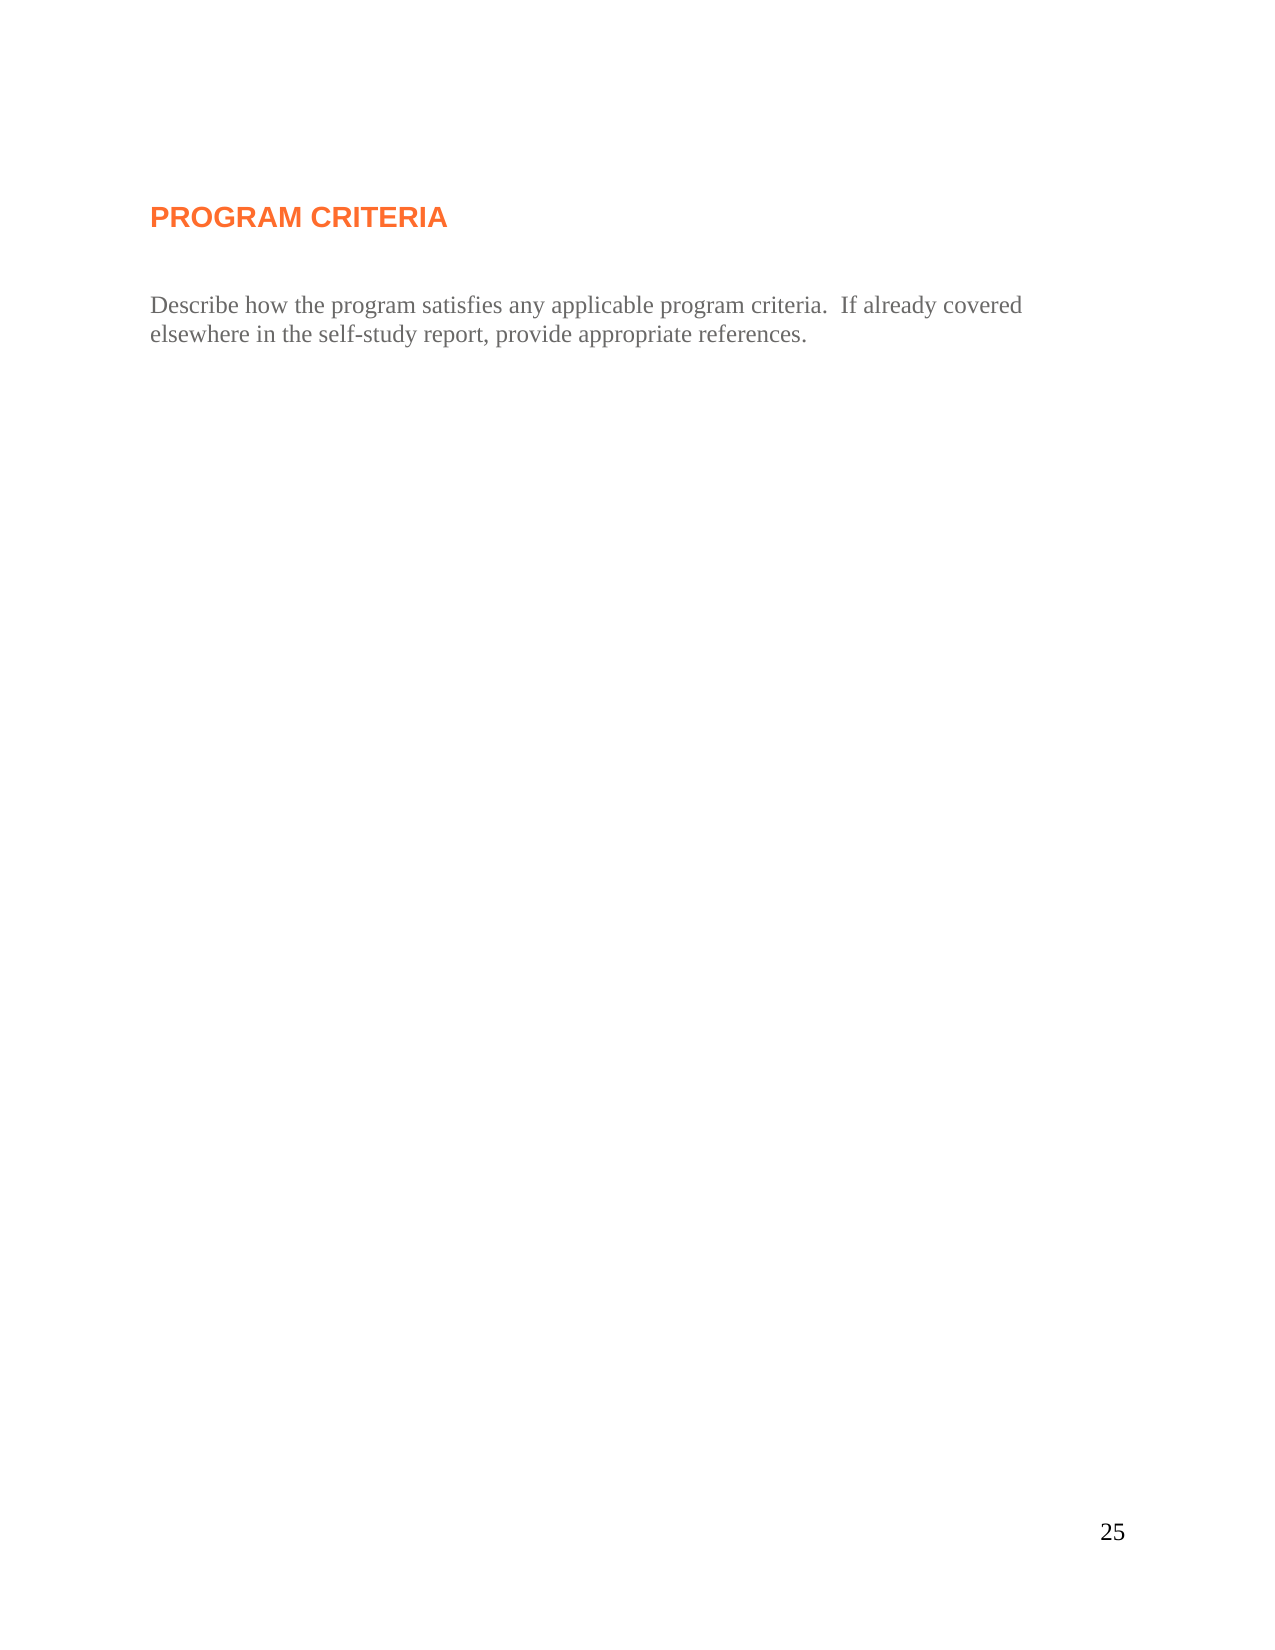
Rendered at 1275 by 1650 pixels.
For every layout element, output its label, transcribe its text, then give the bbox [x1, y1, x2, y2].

subtitle PROGRAM CRITERIA [150, 200, 1125, 233]
text Describe how the program satisfies any applicable program criteria. If already covered elsewhere in the self-study report, provide appropriate references. [150, 291, 1125, 348]
